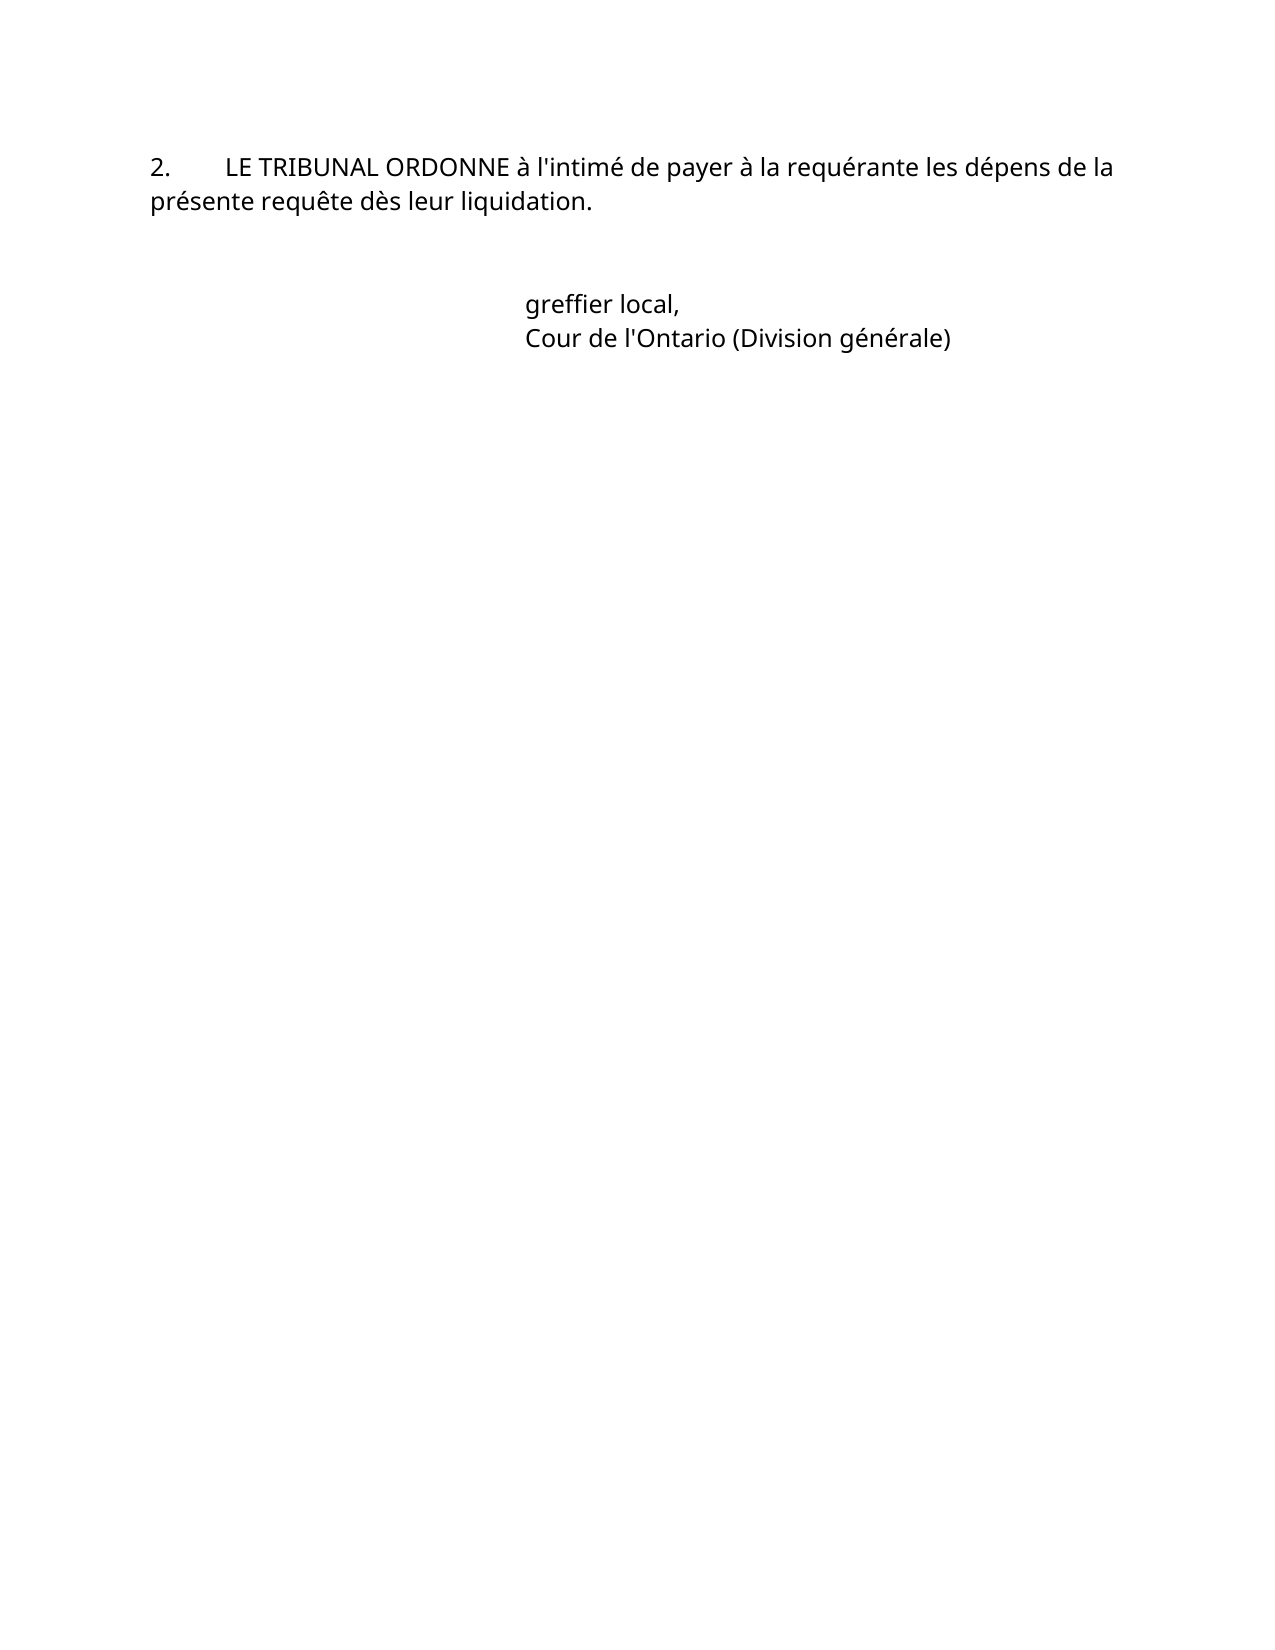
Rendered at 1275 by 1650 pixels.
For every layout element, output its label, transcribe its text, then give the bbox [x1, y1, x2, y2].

text Cour de l'Ontario (Division générale) [150, 320, 1125, 354]
text 2. LE TRIBUNAL ORDONNE à l'intimé de payer à la requérante les dépens de la présente requête dès leur liquidation. [150, 150, 1125, 218]
text greffier local, [150, 286, 1125, 320]
